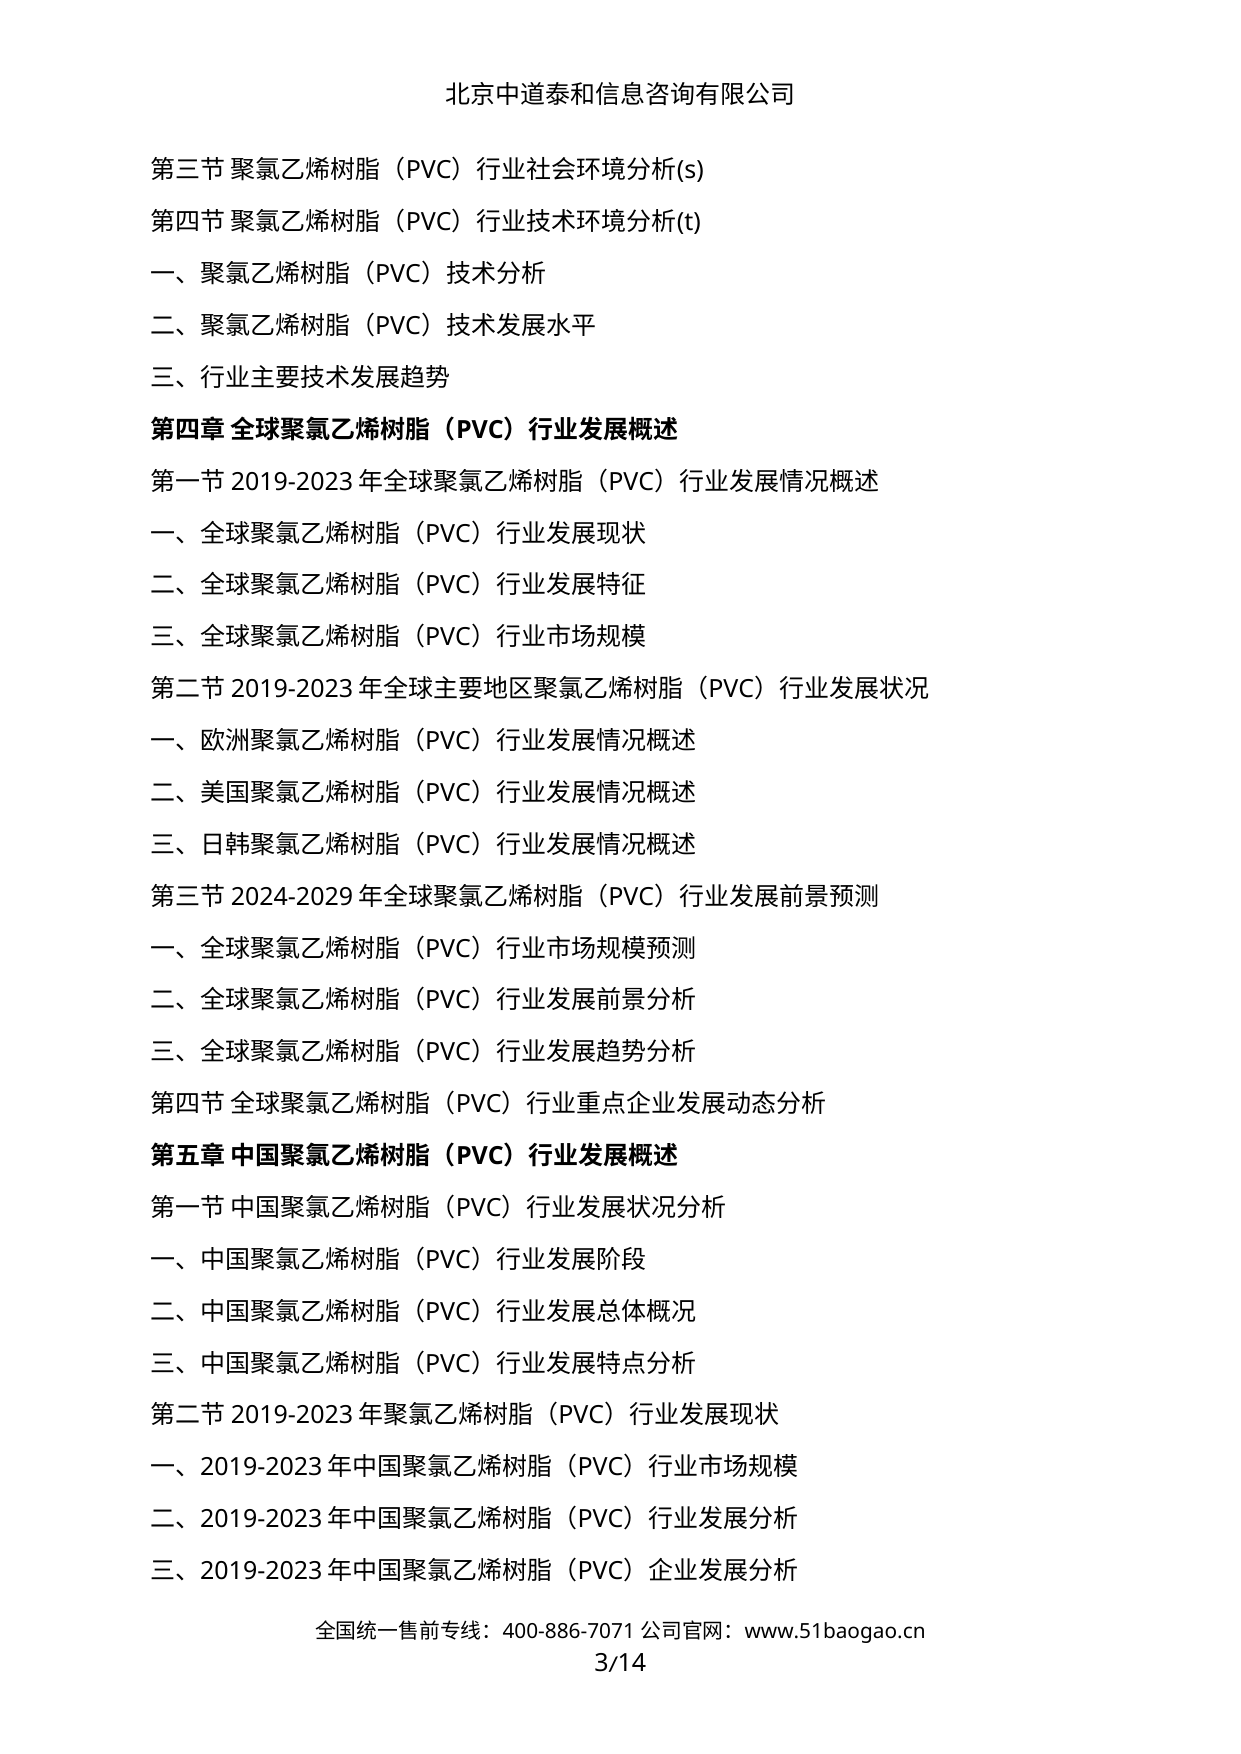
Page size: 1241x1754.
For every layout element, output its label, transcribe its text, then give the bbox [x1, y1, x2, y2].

text 第一节 2019-2023年全球聚氯乙烯树脂（PVC）行业发展情况概述 [150, 461, 1090, 497]
text 第四节 聚氯乙烯树脂（PVC）行业技术环境分析(t) [150, 202, 1090, 238]
text 二、美国聚氯乙烯树脂（PVC）行业发展情况概述 [150, 772, 1090, 809]
text 一、全球聚氯乙烯树脂（PVC）行业市场规模预测 [150, 928, 1090, 964]
text 第四节 全球聚氯乙烯树脂（PVC）行业重点企业发展动态分析 [150, 1084, 1090, 1120]
text 第二节 2019-2023年全球主要地区聚氯乙烯树脂（PVC）行业发展状况 [150, 669, 1090, 705]
text 第五章 中国聚氯乙烯树脂（PVC）行业发展概述 [150, 1136, 1090, 1172]
text 第三节 聚氯乙烯树脂（PVC）行业社会环境分析(s) [150, 150, 1090, 186]
text 二、中国聚氯乙烯树脂（PVC）行业发展总体概况 [150, 1291, 1090, 1327]
text 二、2019-2023年中国聚氯乙烯树脂（PVC）行业发展分析 [150, 1499, 1090, 1535]
text 第一节 中国聚氯乙烯树脂（PVC）行业发展状况分析 [150, 1187, 1090, 1224]
text 二、全球聚氯乙烯树脂（PVC）行业发展前景分析 [150, 980, 1090, 1016]
text 三、日韩聚氯乙烯树脂（PVC）行业发展情况概述 [150, 824, 1090, 861]
text 三、全球聚氯乙烯树脂（PVC）行业市场规模 [150, 617, 1090, 653]
text 第二节 2019-2023年聚氯乙烯树脂（PVC）行业发展现状 [150, 1395, 1090, 1431]
text 三、2019-2023年中国聚氯乙烯树脂（PVC）企业发展分析 [150, 1551, 1090, 1587]
text 一、全球聚氯乙烯树脂（PVC）行业发展现状 [150, 513, 1090, 549]
text 第三节 2024-2029年全球聚氯乙烯树脂（PVC）行业发展前景预测 [150, 876, 1090, 912]
text 三、全球聚氯乙烯树脂（PVC）行业发展趋势分析 [150, 1032, 1090, 1068]
text 第四章 全球聚氯乙烯树脂（PVC）行业发展概述 [150, 409, 1090, 446]
text 一、聚氯乙烯树脂（PVC）技术分析 [150, 254, 1090, 290]
text 一、中国聚氯乙烯树脂（PVC）行业发展阶段 [150, 1239, 1090, 1276]
text 三、行业主要技术发展趋势 [150, 357, 1090, 394]
text 二、聚氯乙烯树脂（PVC）技术发展水平 [150, 306, 1090, 342]
text 一、欧洲聚氯乙烯树脂（PVC）行业发展情况概述 [150, 721, 1090, 757]
text 三、中国聚氯乙烯树脂（PVC）行业发展特点分析 [150, 1343, 1090, 1379]
text 二、全球聚氯乙烯树脂（PVC）行业发展特征 [150, 565, 1090, 601]
text 一、2019-2023年中国聚氯乙烯树脂（PVC）行业市场规模 [150, 1447, 1090, 1483]
